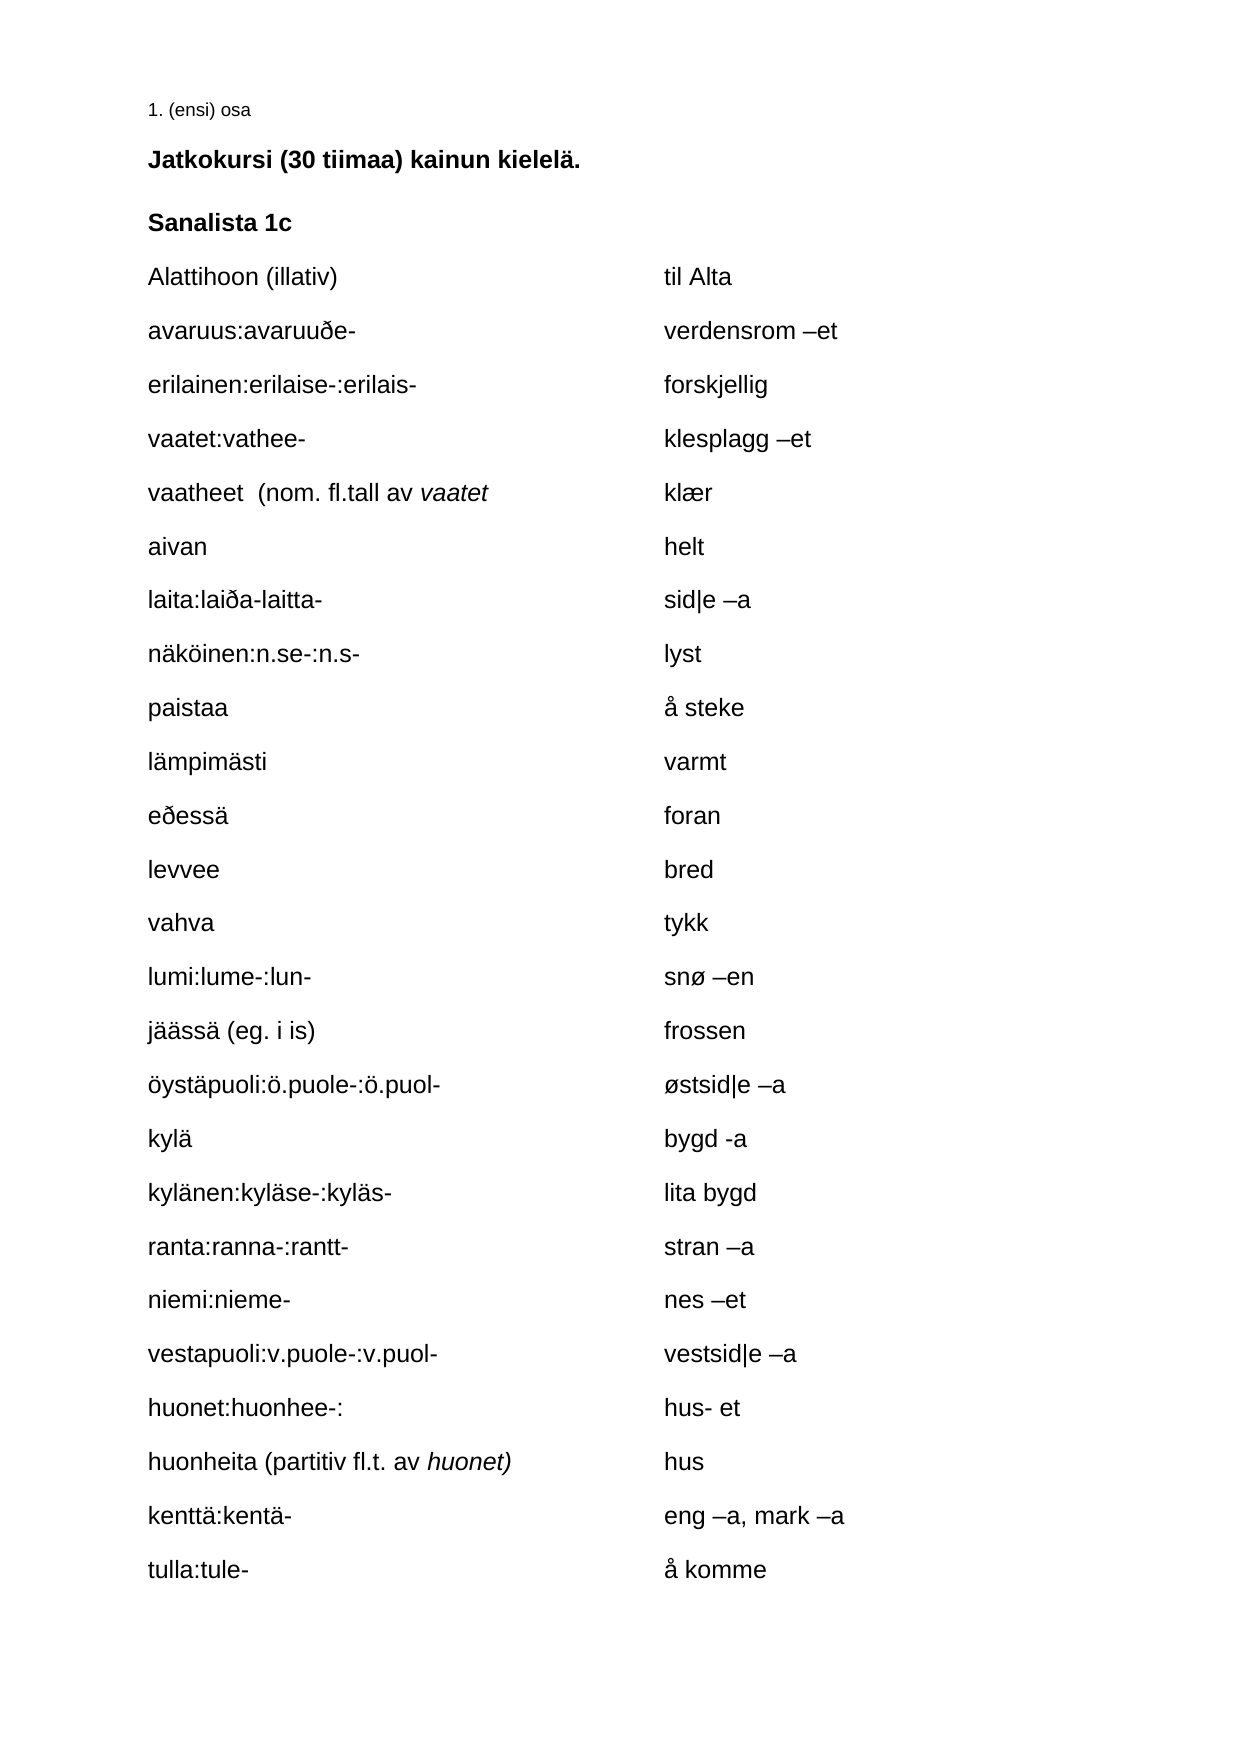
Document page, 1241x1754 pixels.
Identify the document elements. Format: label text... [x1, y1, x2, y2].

text vahva tykk [148, 908, 1093, 937]
text Sanalista 1c [148, 208, 1093, 237]
text vaatet:vathee- klesplagg –et [148, 424, 1093, 452]
text levvee bred [148, 854, 1093, 883]
text tulla:tule- å komme [148, 1555, 1093, 1583]
text niemi:nieme- nes –et [148, 1285, 1093, 1314]
text vaatheet (nom. fl.tall av vaatet klær [148, 478, 1093, 506]
text erilainen:erilaise-:erilais- forskjellig [148, 370, 1093, 399]
text kylä bygd -a [148, 1124, 1093, 1153]
text huonheita (partitiv fl.t. av huonet) hus [148, 1447, 1093, 1476]
text lumi:lume-:lun- snø –en [148, 962, 1093, 991]
text paistaa å steke [148, 693, 1093, 722]
text näköinen:n.se-:n.s- lyst [148, 639, 1093, 668]
text avaruus:avaruuðe- verdensrom –et [148, 316, 1093, 345]
text laita:laiða-laitta- sid|e –a [148, 585, 1093, 614]
text lämpimästi varmt [148, 747, 1093, 776]
text eðessä foran [148, 801, 1093, 829]
text vestapuoli:v.puole-:v.puol- vestsid|e –a [148, 1339, 1093, 1368]
text Alattihoon (illativ) til Alta [148, 262, 1093, 291]
text kylänen:kyläse-:kyläs- lita bygd [148, 1178, 1093, 1206]
text aivan helt [148, 531, 1093, 560]
text huonet:huonhee-: hus- et [148, 1393, 1093, 1422]
text kenttä:kentä- eng –a, mark –a [148, 1501, 1093, 1529]
text jäässä (eg. i is) frossen [148, 1016, 1093, 1045]
text ranta:ranna-:rantt- stran –a [148, 1232, 1093, 1260]
text öystäpuoli:ö.puole-:ö.puol- østsid|e –a [148, 1070, 1093, 1099]
